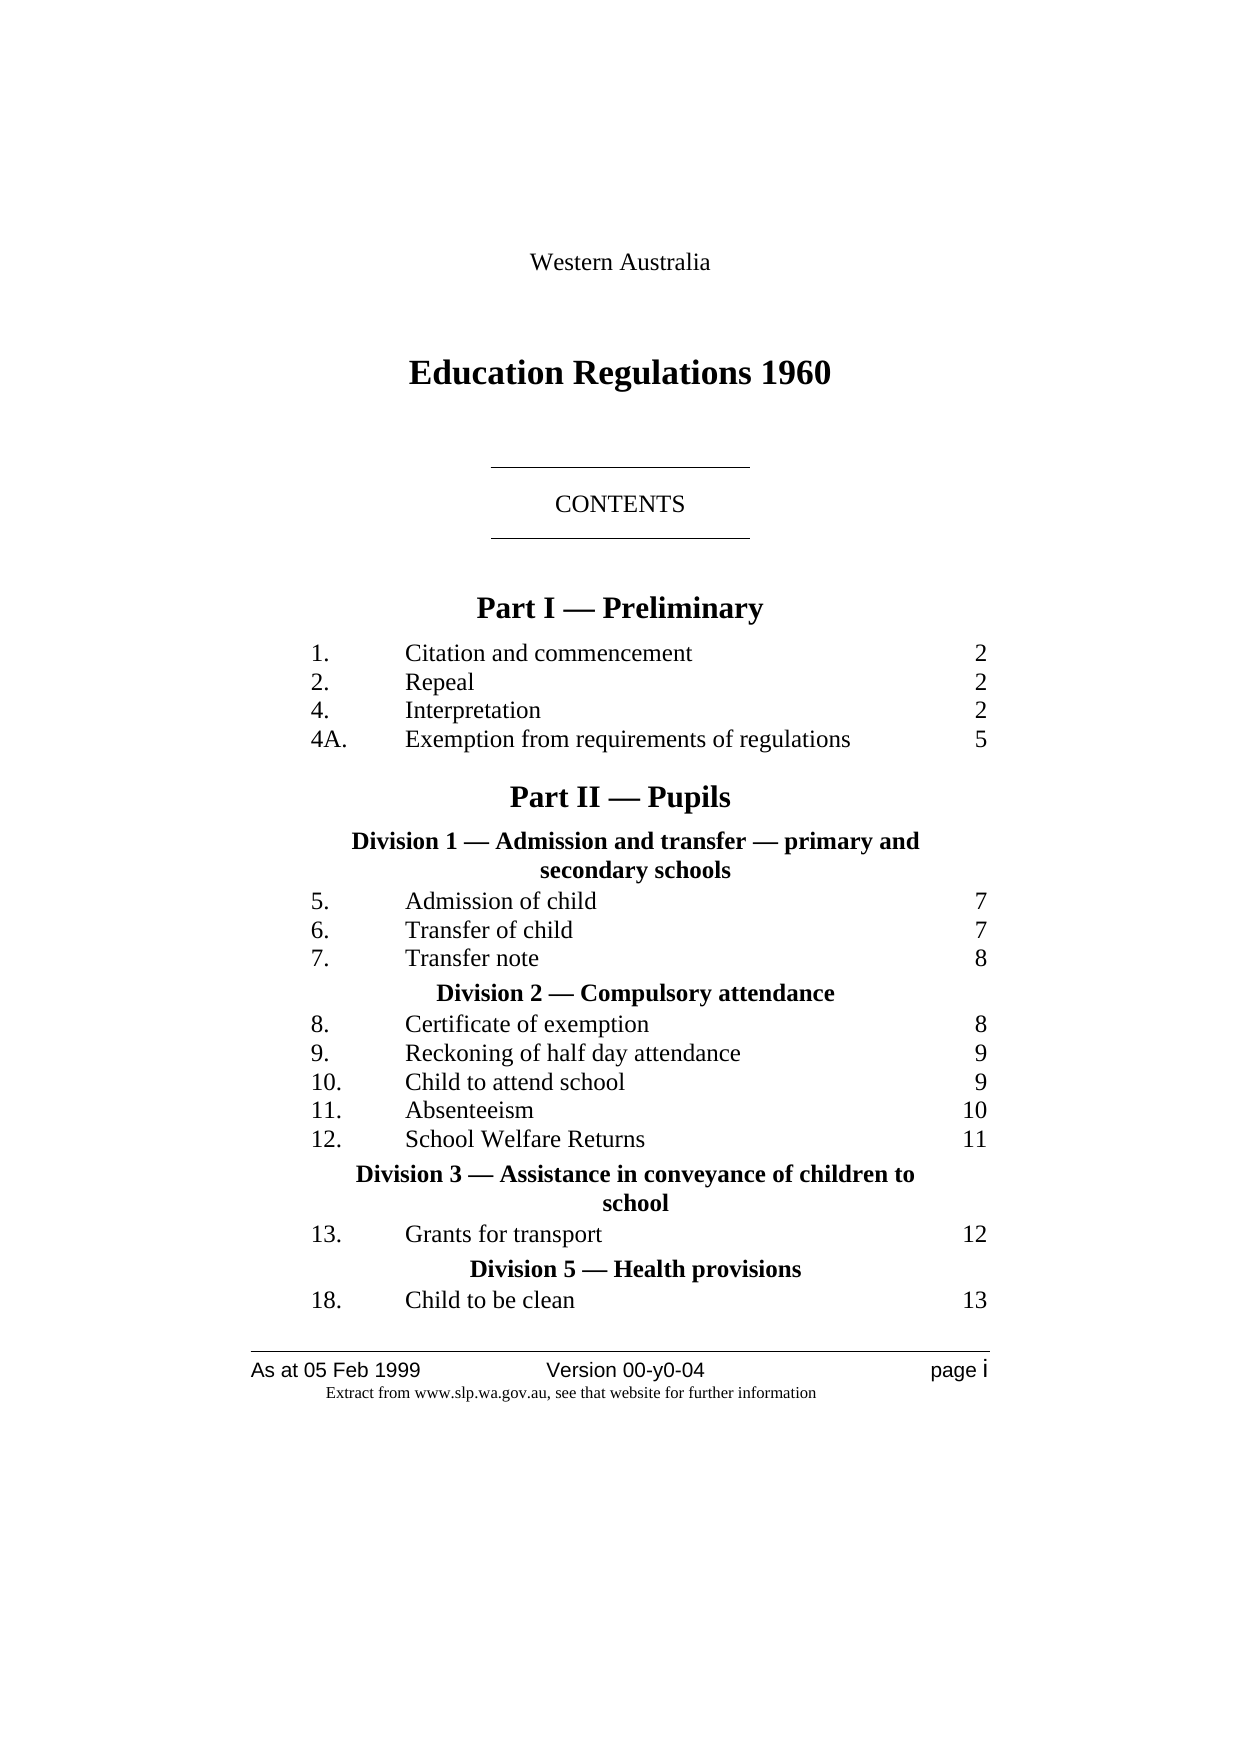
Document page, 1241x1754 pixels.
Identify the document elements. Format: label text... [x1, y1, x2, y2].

text 1. Citation and commencement 2 [311, 638, 930, 667]
text 11. Absenteeism 10 [311, 1096, 930, 1124]
text Western Australia [251, 247, 990, 276]
text Division 3 — Assistance in conveyance of children to school [340, 1159, 931, 1217]
text Part I — Preliminary [281, 589, 960, 626]
text 8. Certificate of exemption 8 [311, 1009, 930, 1038]
text 5. Admission of child 7 [311, 886, 930, 915]
text 9. Reckoning of half day attendance 9 [311, 1038, 930, 1067]
text Division 2 — Compulsory attendance [340, 978, 931, 1007]
text 13. Grants for transport 12 [311, 1219, 930, 1248]
text 12. School Welfare Returns 11 [311, 1124, 930, 1153]
text 18. Child to be clean 13 [311, 1285, 930, 1313]
text CONTENTS [491, 468, 750, 538]
text 2. Repeal 2 [311, 667, 930, 696]
text 4A. Exemption from requirements of regulations 5 [311, 724, 930, 753]
text 7. Transfer note 8 [311, 943, 930, 972]
text Division 1 — Admission and transfer — primary and secondary schools [340, 826, 931, 884]
text Education Regulations 1960 [251, 351, 990, 392]
text 6. Transfer of child 7 [311, 915, 930, 943]
text 4. Interpretation 2 [311, 696, 930, 724]
text Division 5 — Health provisions [340, 1254, 931, 1283]
text Part II — Pupils [281, 778, 960, 814]
text 10. Child to attend school 9 [311, 1067, 930, 1096]
